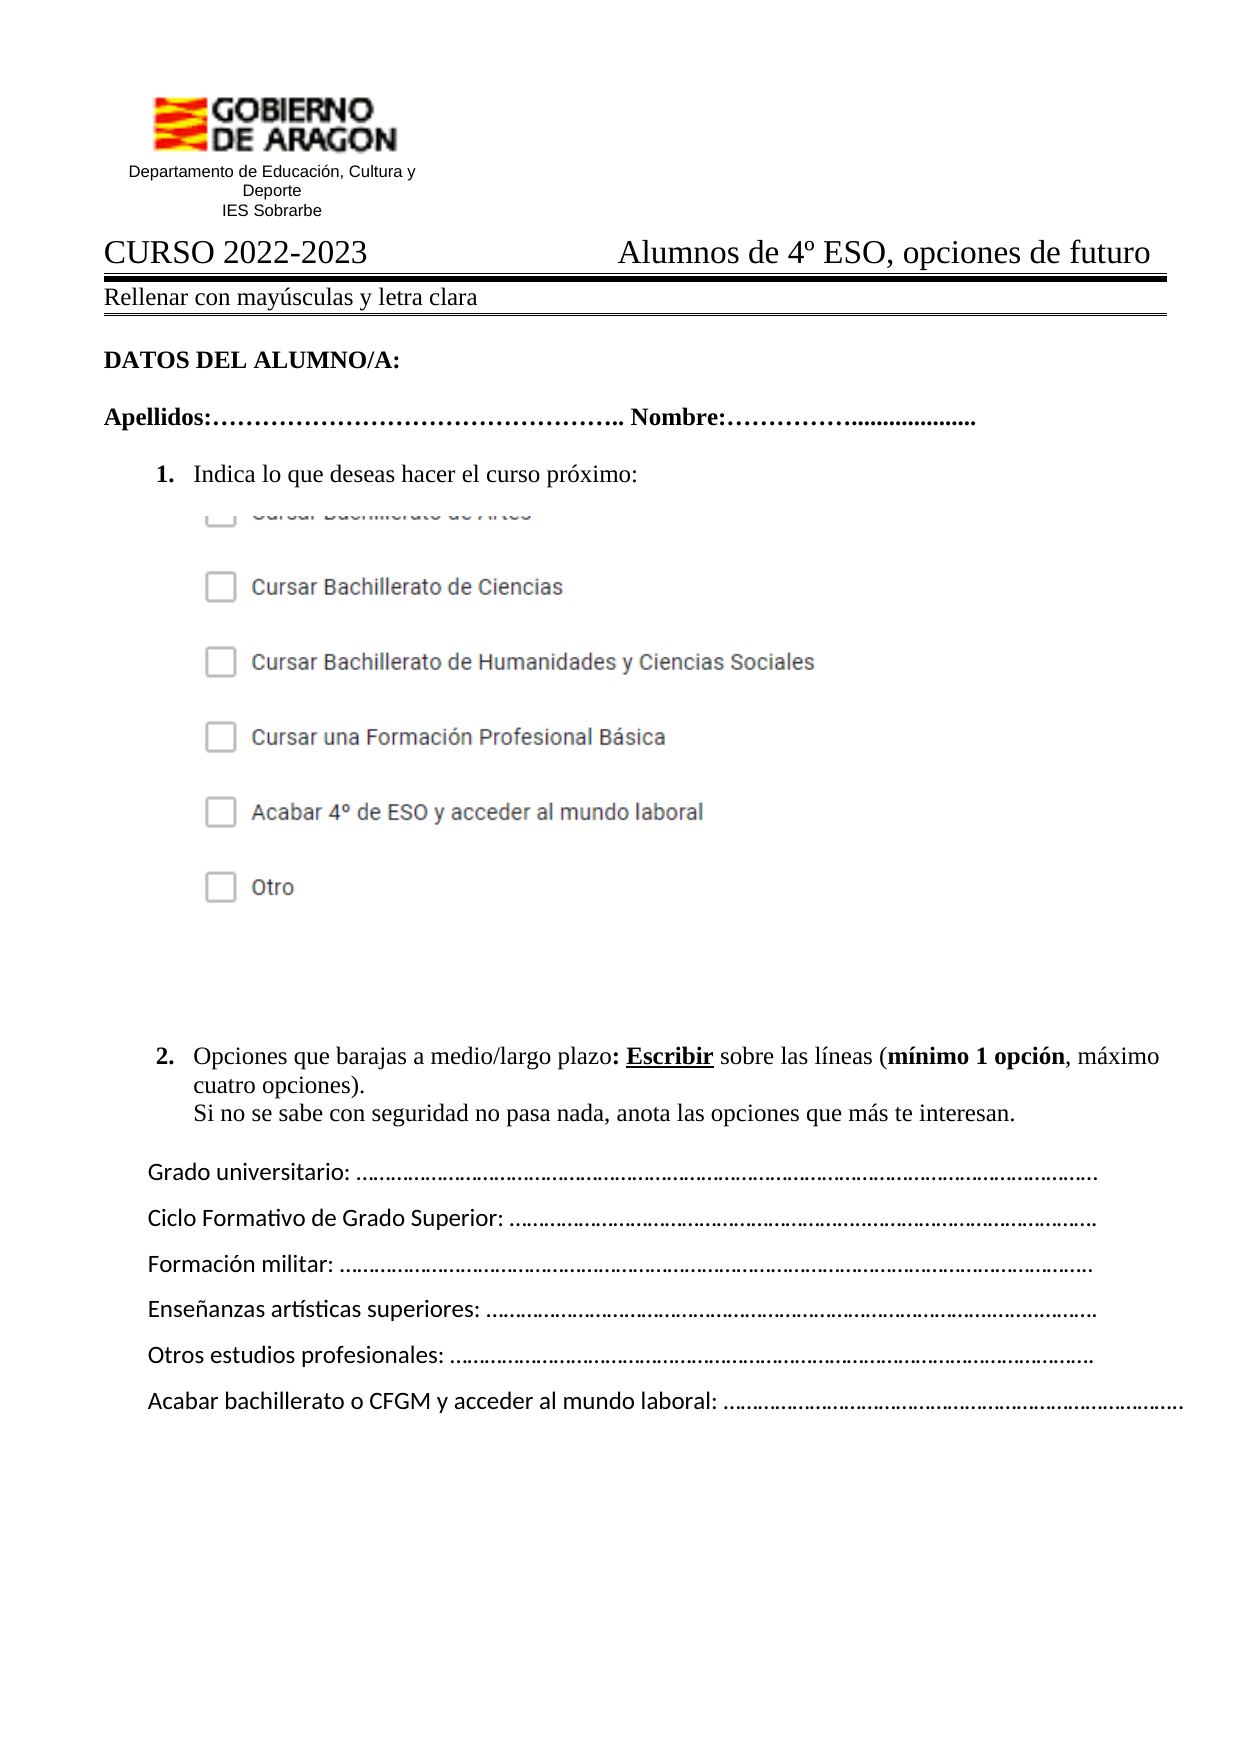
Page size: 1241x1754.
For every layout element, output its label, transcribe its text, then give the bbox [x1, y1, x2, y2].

text Grado universitario: ………………………………………………………………………………………………………………… [148, 1156, 1207, 1187]
text Otros estudios profesionales: …………………………………………………………………………………………………. [148, 1339, 1207, 1370]
text CURSO 2022-2023 Alumnos de 4º ESO, opciones de futuro [103, 148, 1167, 282]
text DATOS DEL ALUMNO/A: [103, 345, 1167, 373]
text Departamento de Educación, Cultura y Deporte [112, 162, 432, 200]
list Indica lo que deseas hacer el curso próximo: [156, 460, 1206, 488]
text Rellenar con mayúsculas y letra clara [103, 282, 1167, 316]
text Ciclo Formativo de Grado Superior: ……………………………………………………..…………………………………. [148, 1202, 1207, 1232]
text IES Sobrarbe [112, 200, 432, 219]
text Formación militar: ………………………………………………………………………………………………………………….. [148, 1248, 1207, 1278]
list Si no se sabe con seguridad no pasa nada, anota las opciones que más te interesan. [193, 1099, 1206, 1127]
text Acabar bachillerato o CFGM y acceder al mundo laboral: …………………………………………………………………….. [148, 1385, 1207, 1415]
picture [144, 92, 400, 162]
text Apellidos:………………………………………….. Nombre:…………….................... [103, 402, 1167, 431]
picture [193, 516, 865, 914]
text Enseñanzas artísticas superiores: …………………………………………………………………………….……..………. [148, 1293, 1207, 1324]
list Opciones que barajas a medio/largo plazo: Escribir sobre las líneas (mínimo 1 opción, máximo cuatro opciones). [156, 1042, 1206, 1099]
